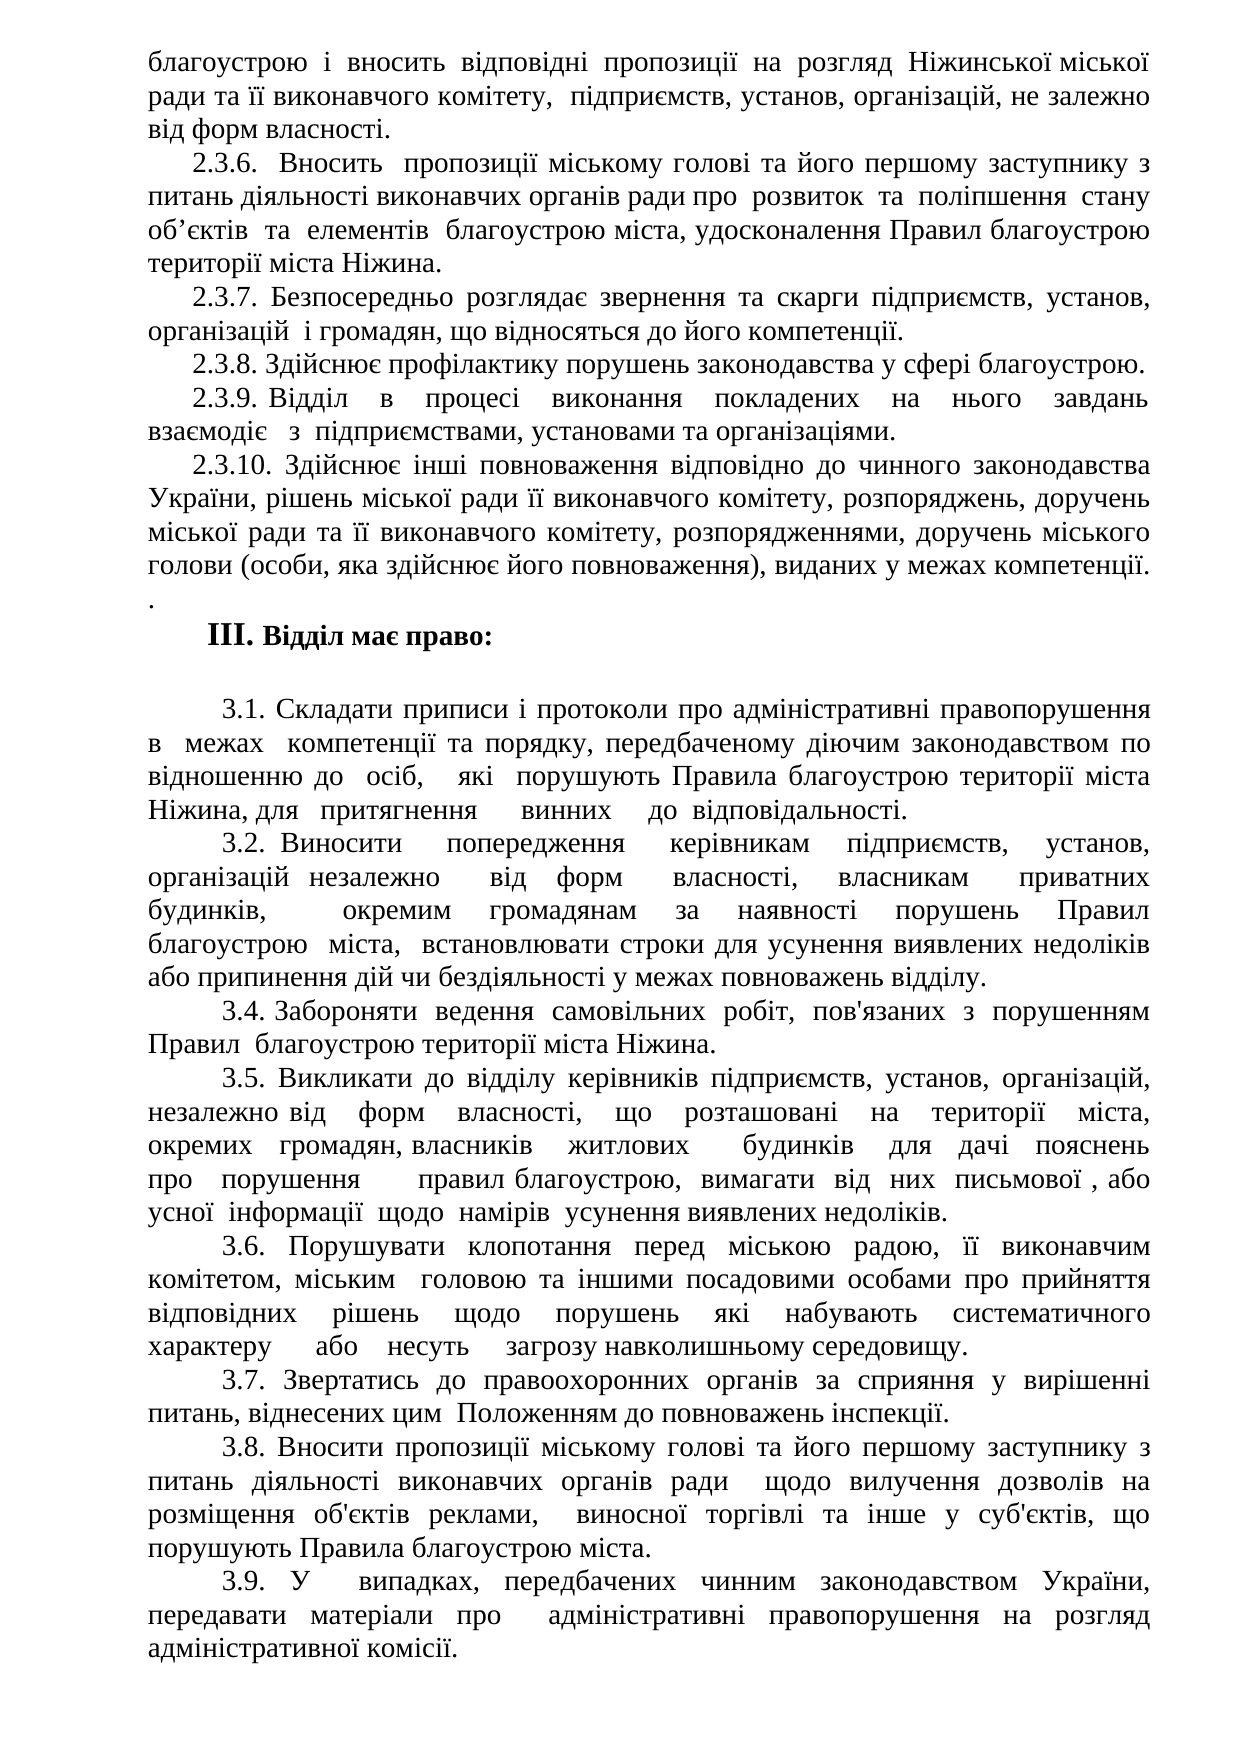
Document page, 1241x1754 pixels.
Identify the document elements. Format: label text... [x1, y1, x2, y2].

text 2.3.10. Здійснює інші повноваження відповідно до чинного законодавства України, рішень міської ради її виконавчого комітету, розпоряджень, доручень міської ради та її виконавчого комітету, розпорядженнями, доручень міського голови (особи, яка здійснює його повноваження), виданих у межах компетенції. . [148, 447, 1152, 614]
text 3.7. Звертатись до правоохоронних органів за сприяння у вирішенні питань, віднесених цим Положенням до повноважень інспекції. [148, 1362, 1152, 1429]
text 3.4. Забороняти ведення самовільних робіт, пов'язаних з порушенням Правил благоустрою території міста Ніжина. [148, 993, 1152, 1060]
text 3.2. Виносити попередження керівникам підприємств, установ, організацій незалежно від форм власності, власникам приватних будинків, окремим громадянам за наявності порушень Правил благоустрою міста, встановлювати строки для усунення виявлених недоліків або припинення дій чи бездіяльності у межах повноважень відділу. [148, 825, 1152, 993]
text 2.3.8. Здійснює профілактику порушень законодавства у сфері благоустрою. [148, 346, 1152, 380]
text 2.3.6. Вносить пропозиції міському голові та його першому заступнику з питань діяльності виконавчих органів ради про розвиток та поліпшення стану об’єктів та елементів благоустрою міста, удосконалення Правил благоустрою території міста Ніжина. [148, 145, 1152, 279]
text 3.8. Вносити пропозиції міському голові та його першому заступнику з питань діяльності виконавчих органів ради щодо вилучення дозволів на розміщення об'єктів реклами, виносної торгівлі та інше у суб'єктів, що порушують Правила благоустрою міста. [148, 1429, 1152, 1563]
text 3.1. Складати приписи і протоколи про адміністративні правопорушення в межах компетенції та порядку, передбаченому діючим законодавством по відношенню до осіб, які порушують Правила благоустрою території міста Ніжина, для притягнення винних до відповідальності. [148, 691, 1152, 825]
text 3.5. Викликати до відділу керівників підприємств, установ, організацій, незалежно від форм власності, що розташовані на території міста, окремих громадян, власників житлових будинків для дачі пояснень про порушення правил благоустрою, вимагати від них письмової , або усної інформації щодо намірів усунення виявлених недоліків. [148, 1060, 1152, 1228]
text 2.3.9. Відділ в процесі виконання покладених на нього завдань взаємодіє з підприємствами, установами та організаціями. [148, 380, 1152, 447]
text 3.9. У випадках, передбачених чинним законодавством України, передавати матеріали про адміністративні правопорушення на розгляд адміністративної комісії. [148, 1563, 1152, 1664]
text 3.6. Порушувати клопотання перед міською радою, її виконавчим комітетом, міським головою та іншими посадовими особами про прийняття відповідних рішень щодо порушень які набувають систематичного характеру або несуть загрозу навколишньому середовищу. [148, 1228, 1152, 1362]
text 2.3.7. Безпосередньо розглядає звернення та скарги підприємств, установ, організацій і громадян, що відносяться до його компетенції. [148, 279, 1152, 346]
text ІІІ. Відділ має право: [148, 614, 1152, 653]
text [148, 44, 1152, 145]
